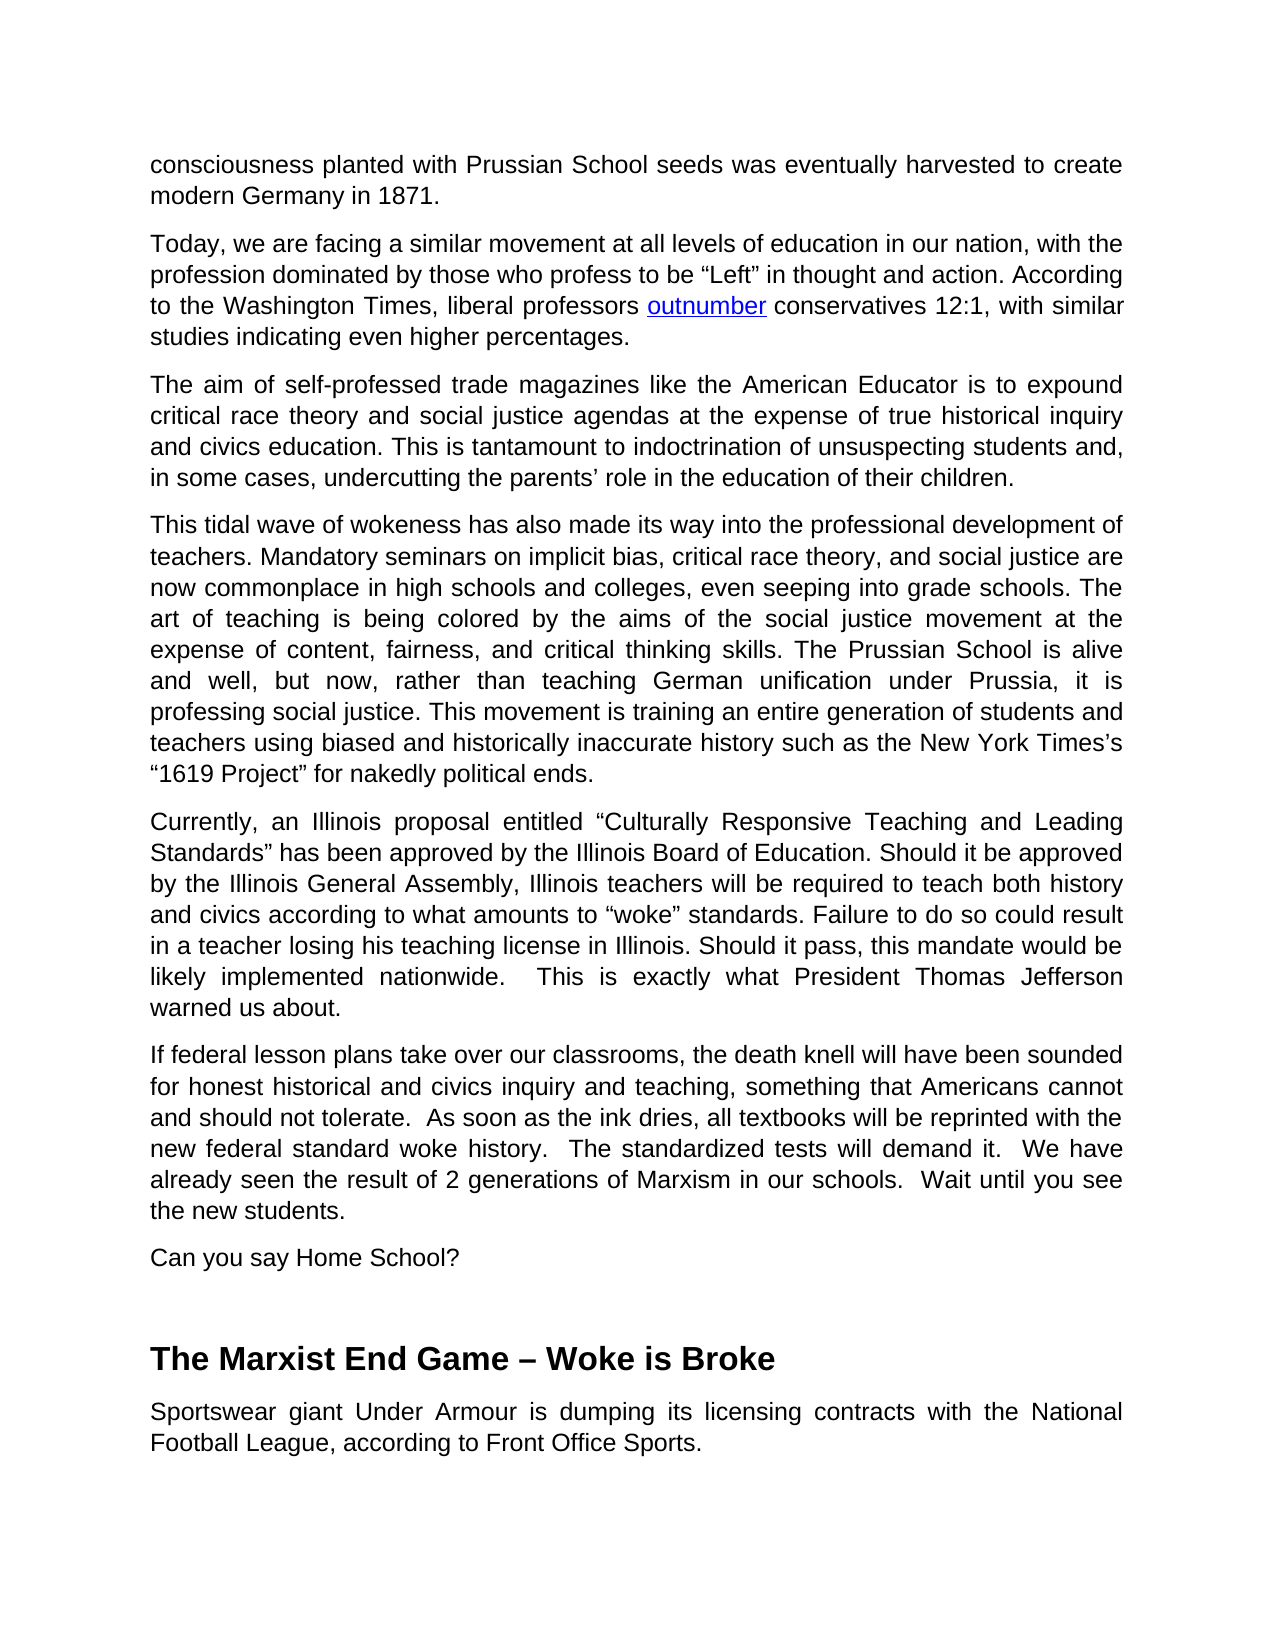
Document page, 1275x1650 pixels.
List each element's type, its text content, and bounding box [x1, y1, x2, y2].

text The aim of self-professed trade magazines like the American Educator is to expound critical race theory and social justice agendas at the expense of true historical inquiry and civics education. This is tantamount to indoctrination of unsuspecting students and, in some cases, undercutting the parents’ role in the education of their children. [150, 369, 1125, 491]
text Currently, an Illinois proposal entitled “Culturally Responsive Teaching and Leading Standards” has been approved by the Illinois Board of Education. Should it be approved by the Illinois General Assembly, Illinois teachers will be required to teach both history and civics according to what amounts to “woke” standards. Failure to do so could result in a teacher losing his teaching license in Illinois. Should it pass, this mandate would be likely implemented nationwide. This is exactly what President Thomas Jefferson warned us about. [150, 806, 1125, 1021]
text Sportswear giant Under Armour is dumping its licensing contracts with the National Football League, according to Front Office Sports. [150, 1397, 1125, 1457]
text Can you say Home School? [150, 1243, 1125, 1272]
text Today, we are facing a similar movement at all levels of education in our nation, with the profession dominated by those who profess to be “Left” in thought and action. According to the Washington Times, liberal professors outnumber conservatives 12:1, with similar studies indicating even higher percentages. [150, 229, 1125, 351]
text The Marxist End Game – Woke is Broke [150, 1339, 1125, 1377]
text If federal lesson plans take over our classrooms, the death knell will have been sounded for honest historical and civics inquiry and teaching, something that Americans cannot and should not tolerate. As soon as the ink dries, all textbooks will be reprinted with the new federal standard woke history. The standardized tests will demand it. We have already seen the result of 2 generations of Marxism in our schools. Wait until you see the new students. [150, 1040, 1125, 1224]
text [150, 150, 1125, 210]
text This tidal wave of wokeness has also made its way into the professional development of teachers. Mandatory seminars on implicit bias, critical race theory, and social justice are now commonplace in high schools and colleges, even seeping into grade schools. The art of teaching is being colored by the aims of the social justice movement at the expense of content, fairness, and critical thinking skills. The Prussian School is alive and well, but now, rather than teaching German unification under Prussia, it is professing social justice. This movement is training an entire generation of students and teachers using biased and historically inaccurate history such as the New York Times’s “1619 Project” for nakedly political ends. [150, 510, 1125, 787]
